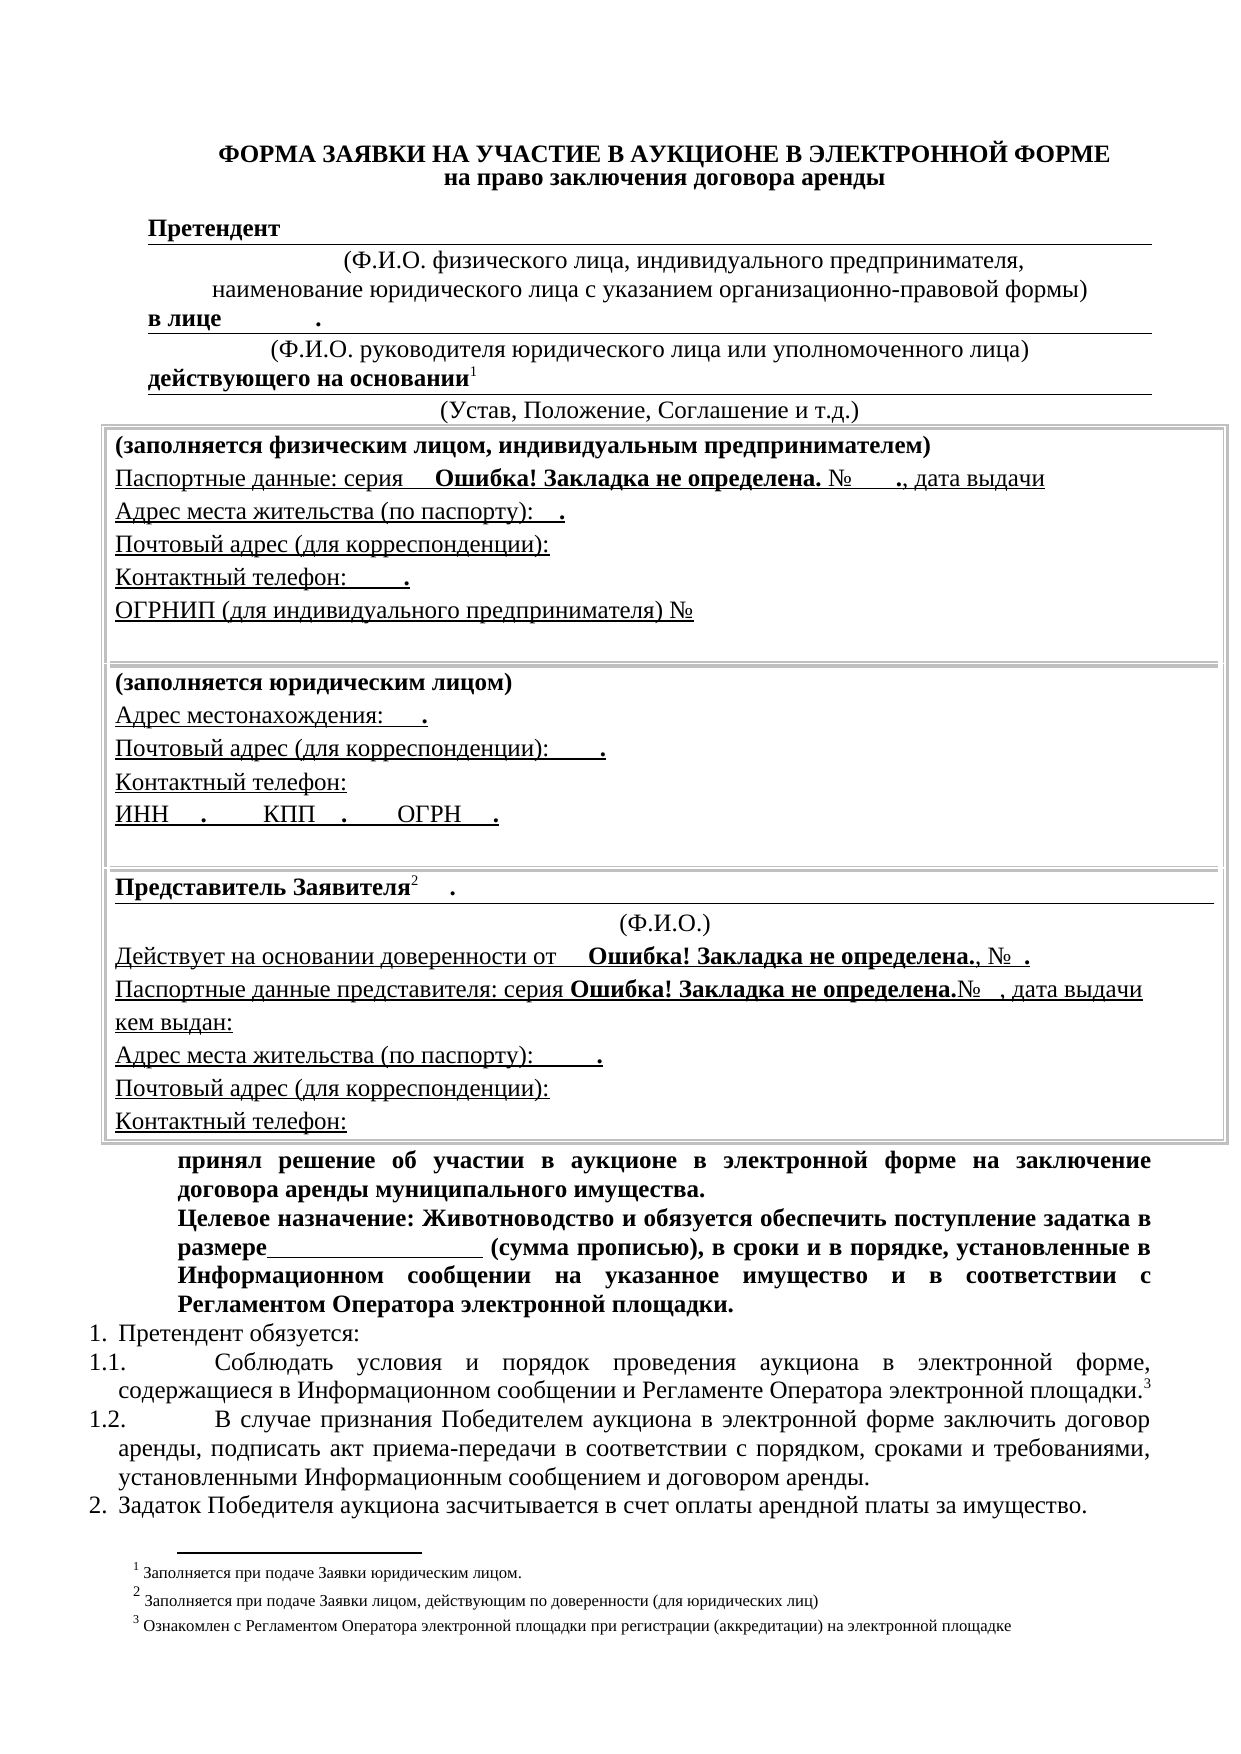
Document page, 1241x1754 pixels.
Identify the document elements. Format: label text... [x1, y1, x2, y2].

text на право заключения договора аренды [177, 167, 1152, 190]
text (Ф.И.О. руководителя юридического лица или уполномоченного лица) [148, 334, 1152, 363]
list Претендент обязуется: [88, 1318, 1152, 1347]
text Претендент [148, 213, 1152, 244]
table_cell Представитель Заявителя (Ф.И.О.) Действует на основании доверенности от Ошибка! Закладка не определена., № . Паспортные данные представителя: серия Ошибка! Закладка не определена.№ , дата выдачи кем выдан: Адрес места жительства (по паспорту): . Почтовый адрес (для корреспонденции): Контактный телефон: [104, 866, 1226, 1139]
text ФОРМА ЗАЯВКИ НА УЧАСТИЕ В АУКЦИОНЕ В ЭЛЕКТРОННОЙ ФОРМЕ [177, 144, 1152, 167]
list Задаток Победителя аукциона засчитывается в счет оплаты арендной платы за имущество. [88, 1490, 1152, 1519]
text Целевое назначение: Животноводство и обязуется обеспечить поступление задатка в размере (сумма прописью), в сроки и в порядке, установленные в Информационном сообщении на указанное имущество и в соответствии с Регламентом Оператора электронной площадки. [177, 1203, 1152, 1318]
list Соблюдать условия и порядок проведения аукциона в электронной форме, содержащиеся в Информационном сообщении и Регламенте Оператора электронной площадки. [88, 1347, 1152, 1404]
table_header (заполняется физическим лицом, индивидуальным предпринимателем) Паспортные данные: серия Ошибка! Закладка не определена. № ., дата выдачи Адрес места жительства (по паспорту): . Почтовый адрес (для корреспонденции): Контактный телефон: . ОГРНИП (для индивидуального предпринимателя) № [107, 430, 1223, 661]
text действующего на основании [148, 363, 1152, 394]
text в лице [148, 303, 1152, 333]
table_cell (заполняется юридическим лицом) Адрес местонахождения: . Почтовый адрес (для корреспонденции): . Контактный телефон: ИНН . КПП . ОГРН . [104, 661, 1226, 866]
text (Ф.И.О. физического лица, индивидуального предпринимателя, наименование юридического лица с указанием организационно-правовой формы) [148, 245, 1152, 303]
text (Устав, Положение, Соглашение и т.д.) [148, 395, 1152, 424]
list В случае признания Победителем аукциона в электронной форме заключить договор аренды, подписать акт приема-передачи в соответствии с порядком, сроками и требованиями, установленными Информационным сообщением и договором аренды. [88, 1404, 1152, 1490]
text принял решение об участии в аукционе в электронной форме на заключение договора аренды муниципального имущества. [177, 1145, 1152, 1203]
